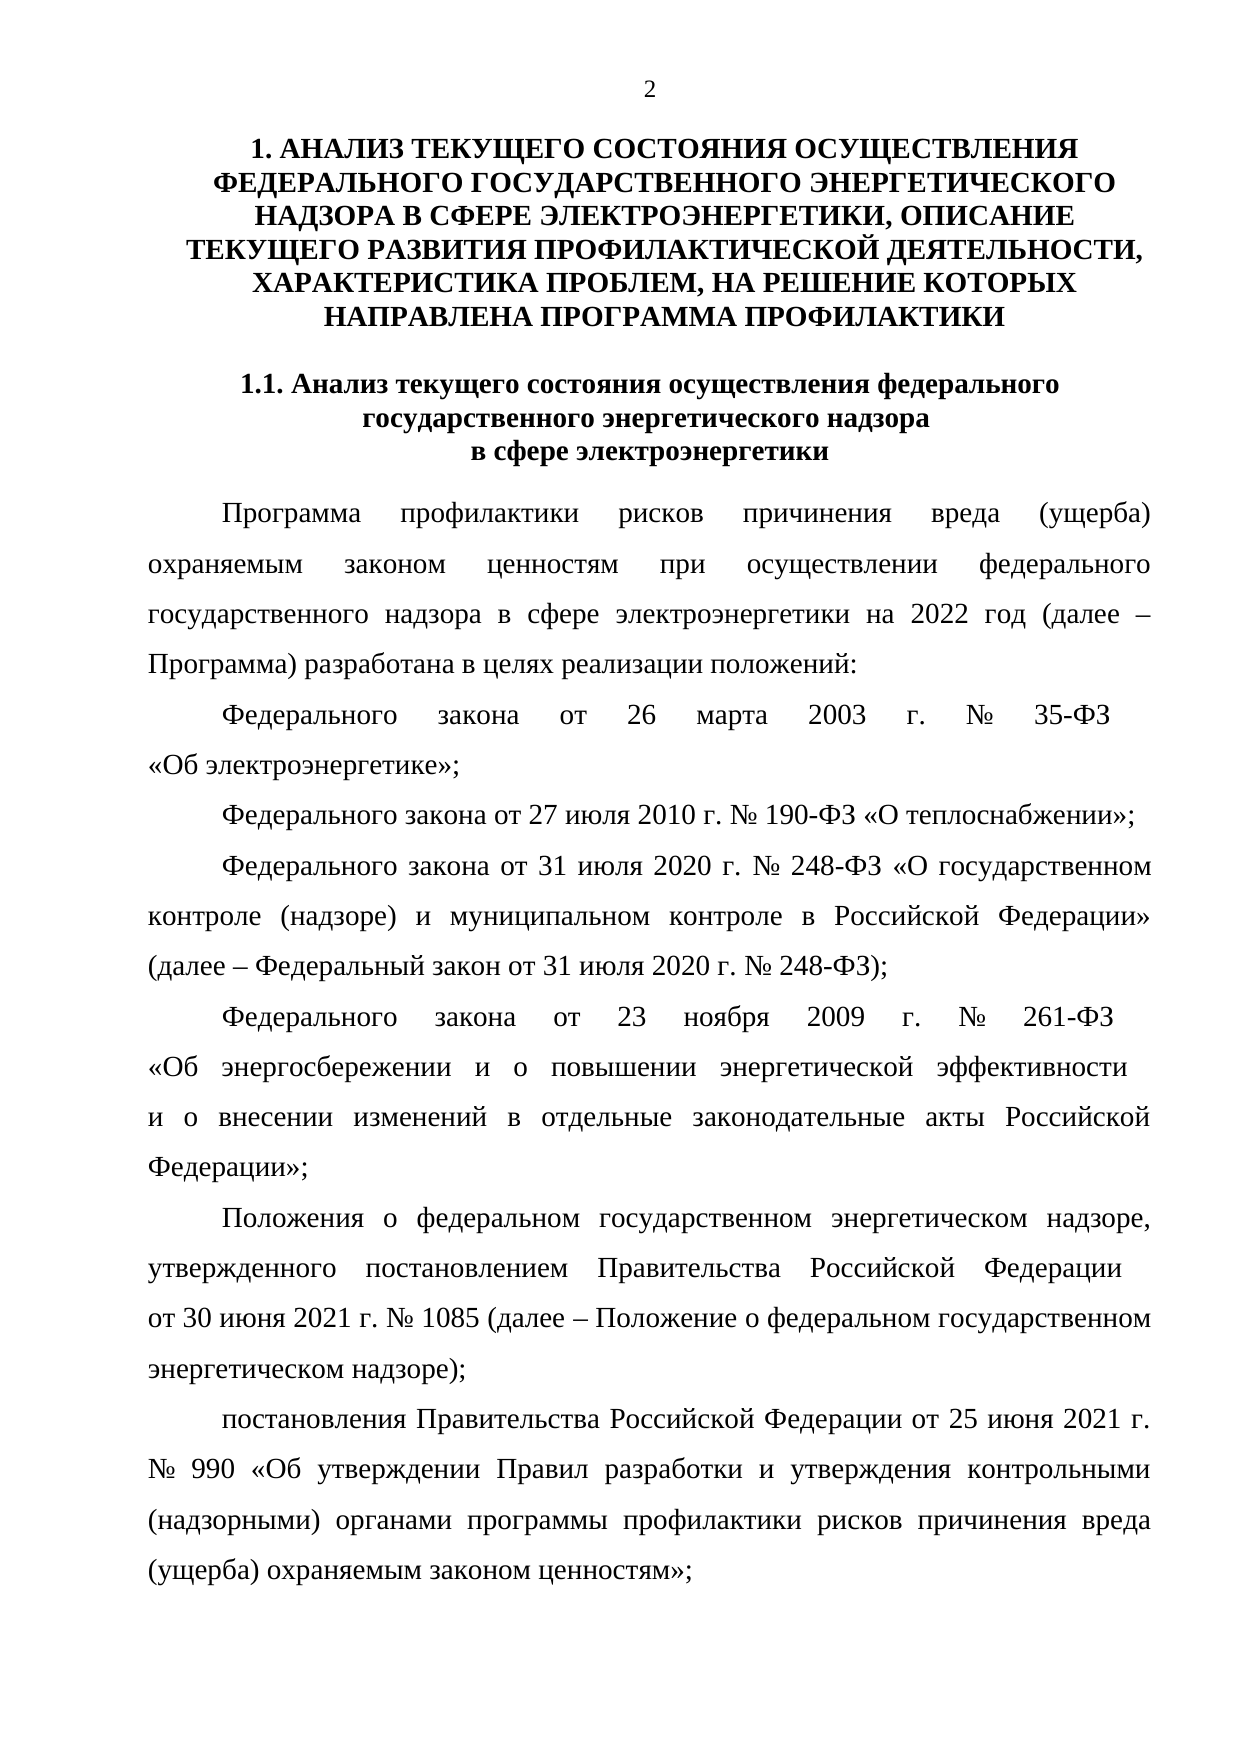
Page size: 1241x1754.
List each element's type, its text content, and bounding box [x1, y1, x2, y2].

subtitle 1.1. Анализ текущего состояния осуществления федерального государственного энергетического надзора в сфере электроэнергетики [148, 366, 1152, 467]
text Положения о федеральном государственном энергетическом надзоре, утвержденного постановлением Правительства Российской Федерации от 30 июня 2021 г. № 1085 (далее – Положение о федеральном государственном энергетическом надзоре); [148, 1200, 1152, 1384]
text Федерального закона от 23 ноября 2009 г. № 261-ФЗ «Об энергосбережении и о повышении энергетической эффективности и о внесении изменений в отдельные законодательные акты Российской Федерации»; [148, 999, 1152, 1183]
text Федерального закона от 31 июля 2020 г. № 248-ФЗ «О государственном контроле (надзоре) и муниципальном контроле в Российской Федерации» (далее – Федеральный закон от 31 июля 2020 г. № 248-ФЗ); [148, 848, 1152, 982]
text Программа профилактики рисков причинения вреда (ущерба) охраняемым законом ценностям при осуществлении федерального государственного надзора в сфере электроэнергетики на 2022 год (далее – Программа) разработана в целях реализации положений: [148, 496, 1152, 680]
text Федерального закона от 27 июля 2010 г. № 190-ФЗ «О теплоснабжении»; [148, 797, 1152, 831]
subtitle АНАЛИЗ ТЕКУЩЕГО СОСТОЯНИЯ ОСУЩЕСТВЛЕНИЯ ФЕДЕРАЛЬНОГО ГОСУДАРСТВЕННОГО ЭНЕРГЕТИЧЕСКОГО НАДЗОРА В СФЕРЕ ЭЛЕКТРОЭНЕРГЕТИКИ, ОПИСАНИЕ ТЕКУЩЕГО РАЗВИТИЯ ПРОФИЛАКТИЧЕСКОЙ ДЕЯТЕЛЬНОСТИ, ХАРАКТЕРИСТИКА ПРОБЛЕМ, НА РЕШЕНИЕ КОТОРЫХ НАПРАВЛЕНА ПРОГРАММА ПРОФИЛАКТИКИ [177, 131, 1152, 333]
text постановления Правительства Российской Федерации от 25 июня 2021 г. № 990 «Об утверждении Правил разработки и утверждения контрольными (надзорными) органами программы профилактики рисков причинения вреда (ущерба) охраняемым законом ценностям»; [148, 1401, 1152, 1586]
text Федерального закона от 26 марта 2003 г. № 35-ФЗ «Об электроэнергетике»; [148, 697, 1152, 781]
